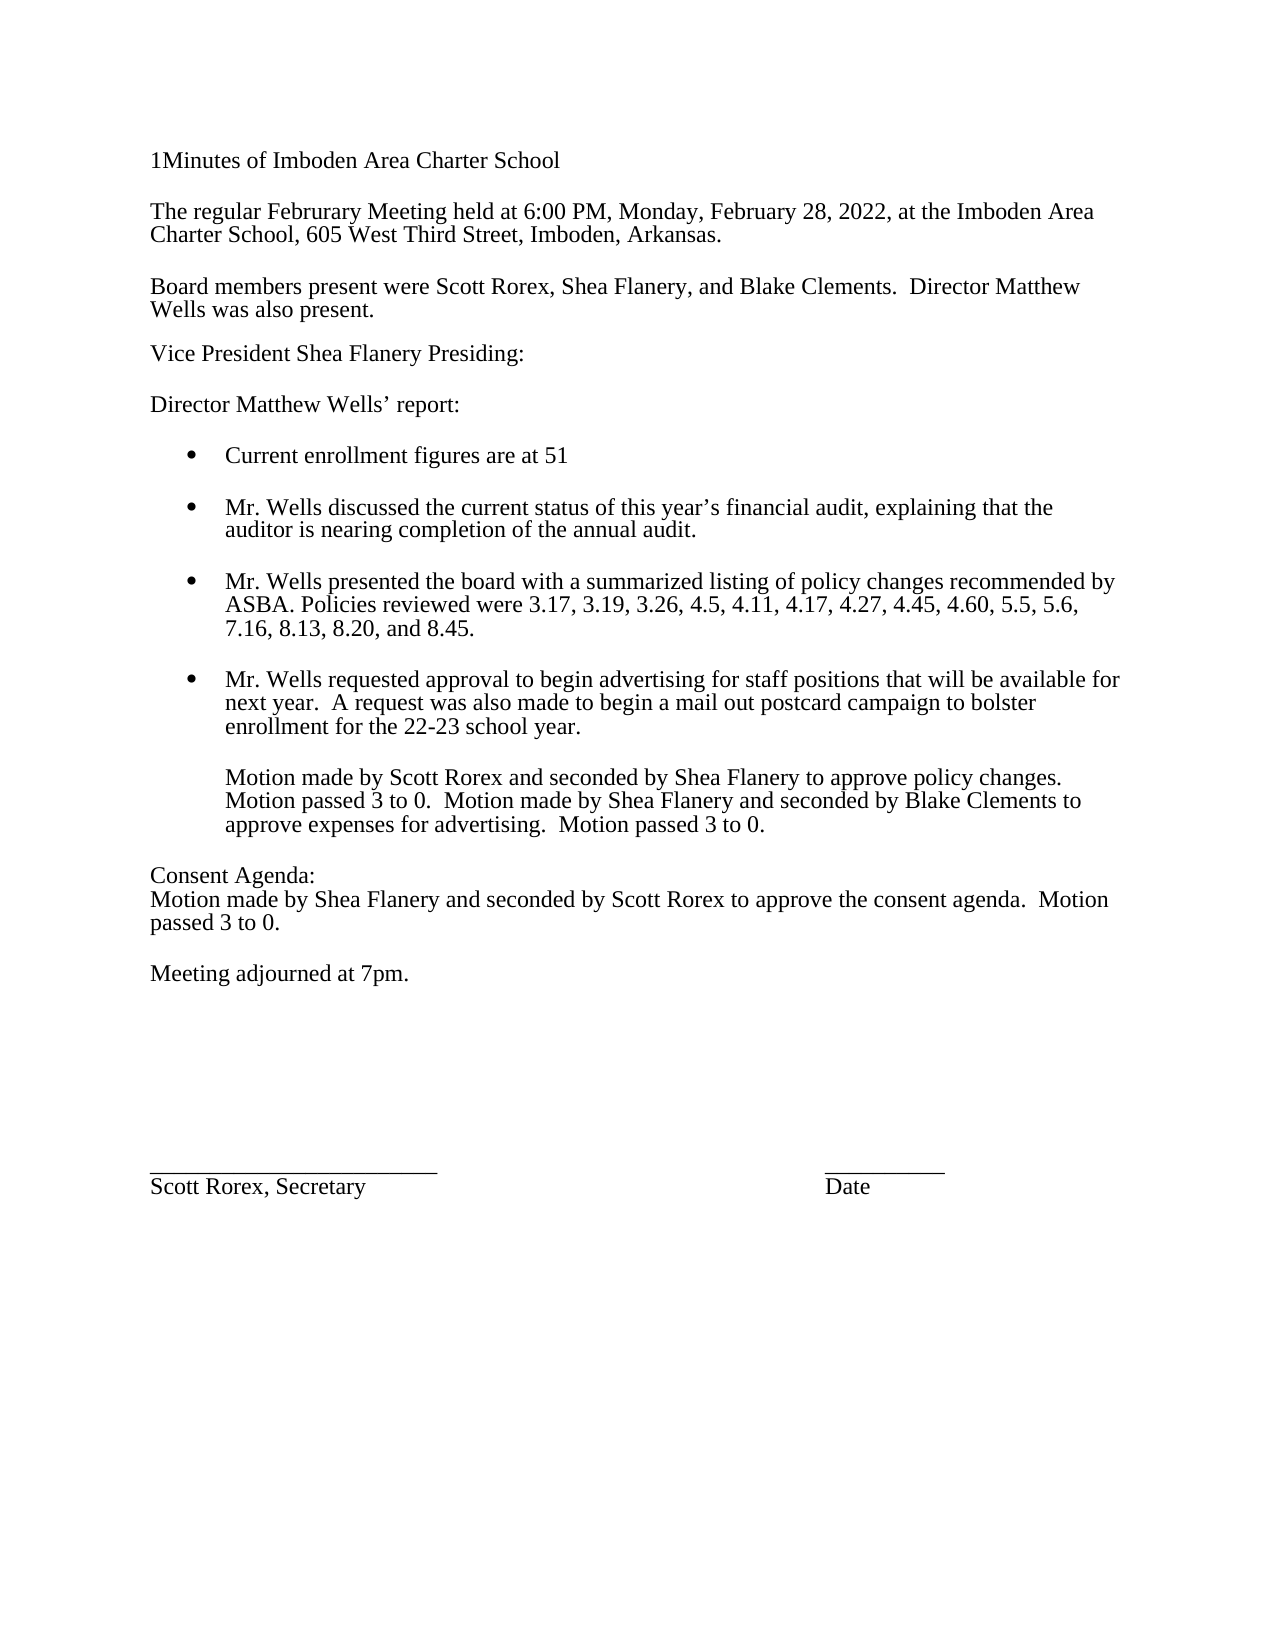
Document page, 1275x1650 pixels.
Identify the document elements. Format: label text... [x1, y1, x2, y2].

text Motion made by Scott Rorex and seconded by Shea Flanery to approve policy changes. Motion passed 3 to 0. Motion made by Shea Flanery and seconded by Blake Clements to approve expenses for advertising. Motion passed 3 to 0. [225, 767, 1125, 837]
list Current enrollment figures are at 51 [187, 445, 1125, 468]
text Motion made by Shea Flanery and seconded by Scott Rorex to approve the consent agenda. Motion passed 3 to 0. [150, 888, 1125, 936]
text The regular Februrary Meeting held at 6:00 PM, Monday, February 28, 2022, at the Imboden Area Charter School, 605 West Third Street, Imboden, Arkansas. [150, 201, 1125, 248]
text Board members present were Scott Rorex, Shea Flanery, and Blake Clements. Director Matthew Wells was also present. [150, 276, 1125, 323]
text ________________________ __________ [150, 1152, 1125, 1176]
text Minutes of Imboden Area Charter School [150, 150, 1125, 173]
text Consent Agenda: [150, 865, 1125, 888]
text Meeting adjourned at 7pm. [150, 963, 1125, 987]
list Mr. Wells requested approval to begin advertising for staff positions that will be available for next year. A request was also made to begin a mail out postcard campaign to bolster enrollment for the 22-23 school year. [187, 669, 1125, 739]
list Mr. Wells discussed the current status of this year’s financial audit, explaining that the auditor is nearing completion of the annual audit. [187, 496, 1125, 543]
text Director Matthew Wells’ report: [150, 394, 1125, 417]
text Scott Rorex, Secretary Date [150, 1176, 1125, 1199]
text Vice President Shea Flanery Presiding: [150, 343, 1125, 366]
list Mr. Wells presented the board with a summarized listing of policy changes recommended by ASBA. Policies reviewed were 3.17, 3.19, 3.26, 4.5, 4.11, 4.17, 4.27, 4.45, 4.60, 5.5, 5.6, 7.16, 8.13, 8.20, and 8.45. [187, 571, 1125, 641]
